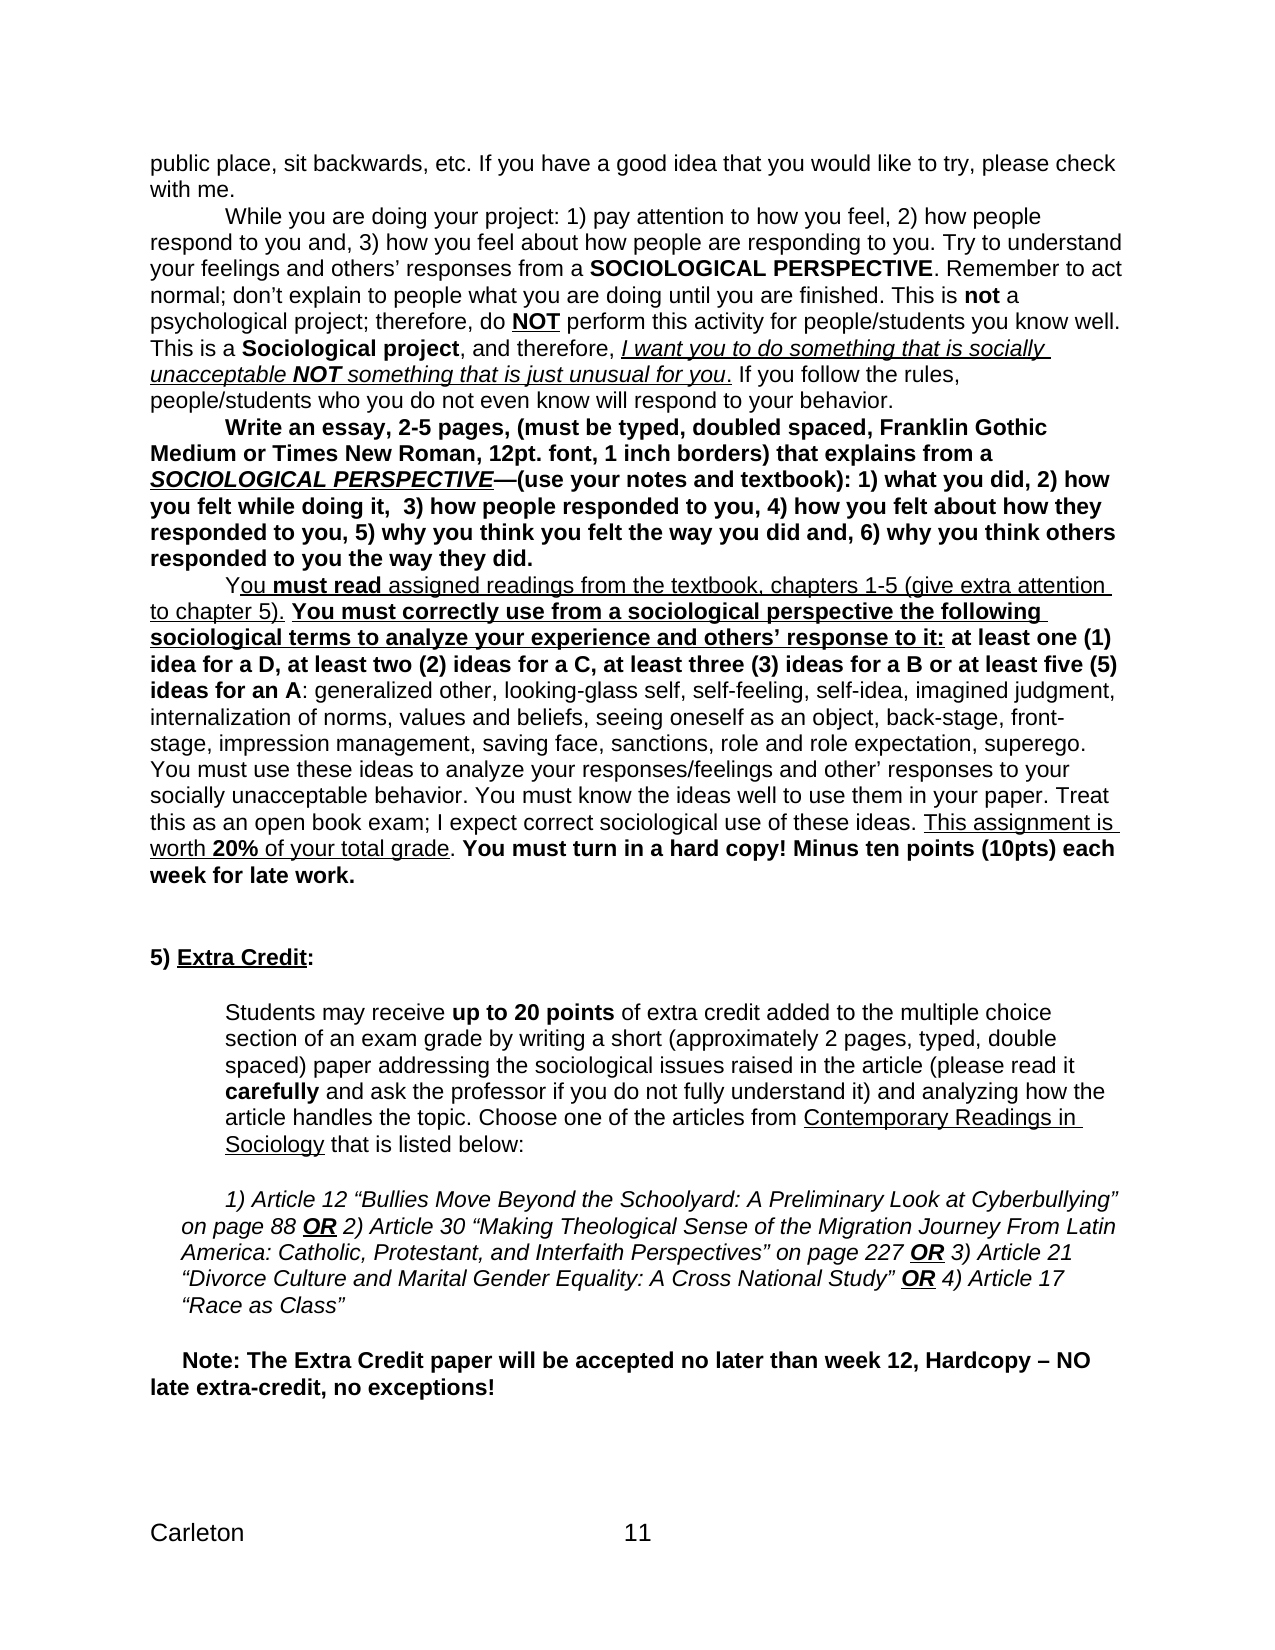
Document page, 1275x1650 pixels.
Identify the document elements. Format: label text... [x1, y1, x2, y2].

text 1) Article 12 “Bullies Move Beyond the Schoolyard: A Preliminary Look at Cyberbullying” on page 88 OR 2) Article 30 “Making Theological Sense of the Migration Journey From Latin America: Catholic, Protestant, and Interfaith Perspectives” on page 227 OR 3) Article 21 “Divorce Culture and Marital Gender Equality: A Cross National Study” OR 4) Article 17 “Race as Class” [181, 1186, 1125, 1318]
text Students may receive up to 20 points of extra credit added to the multiple choice section of an exam grade by writing a short (approximately 2 pages, typed, double spaced) paper addressing the sociological issues raised in the article (please read it carefully and ask the professor if you do not fully understand it) and analyzing how the article handles the topic. Choose one of the articles from Contemporary Readings in Sociology that is listed below: [225, 999, 1125, 1157]
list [150, 150, 1125, 203]
list You must read assigned readings from the textbook, chapters 1-5 (give extra attention to chapter 5). You must correctly use from a sociological perspective the following sociological terms to analyze your experience and others’ response to it: at least one (1) idea for a D, at least two (2) ideas for a C, at least three (3) ideas for a B or at least five (5) ideas for an A: generalized other, looking-glass self, self-feeling, self-idea, imagined judgment, internalization of norms, values and beliefs, seeing oneself as an object, back-stage, front-stage, impression management, saving face, sanctions, role and role expectation, superego. You must use these ideas to analyze your responses/feelings and other’ responses to your socially unacceptable behavior. You must know the ideas well to use them in your paper. Treat this as an open book exam; I expect correct sociological use of these ideas. This assignment is worth 20% of your total grade. You must turn in a hard copy! Minus ten points (10pts) each week for late work. [150, 572, 1125, 888]
text Note: The Extra Credit paper will be accepted no later than week 12, Hardcopy – NO late extra-credit, no exceptions! [150, 1347, 1125, 1400]
list Write an essay, 2-5 pages, (must be typed, doubled spaced, Franklin Gothic Medium or Times New Roman, 12pt. font, 1 inch borders) that explains from a SOCIOLOGICAL PERSPECTIVE—(use your notes and textbook): 1) what you did, 2) how you felt while doing it, 3) how people responded to you, 4) how you felt about how they responded to you, 5) why you think you felt the way you did and, 6) why you think others responded to you the way they did. [150, 413, 1125, 572]
text 5) Extra Credit: [150, 943, 1125, 970]
list While you are doing your project: 1) pay attention to how you feel, 2) how people respond to you and, 3) how you feel about how people are responding to you. Try to understand your feelings and others’ responses from a SOCIOLOGICAL PERSPECTIVE. Remember to act normal; don’t explain to people what you are doing until you are finished. This is not a psychological project; therefore, do NOT perform this activity for people/students you know well. This is a Sociological project, and therefore, I want you to do something that is socially unacceptable NOT something that is just unusual for you. If you follow the rules, people/students who you do not even know will respond to your behavior. [150, 203, 1125, 413]
